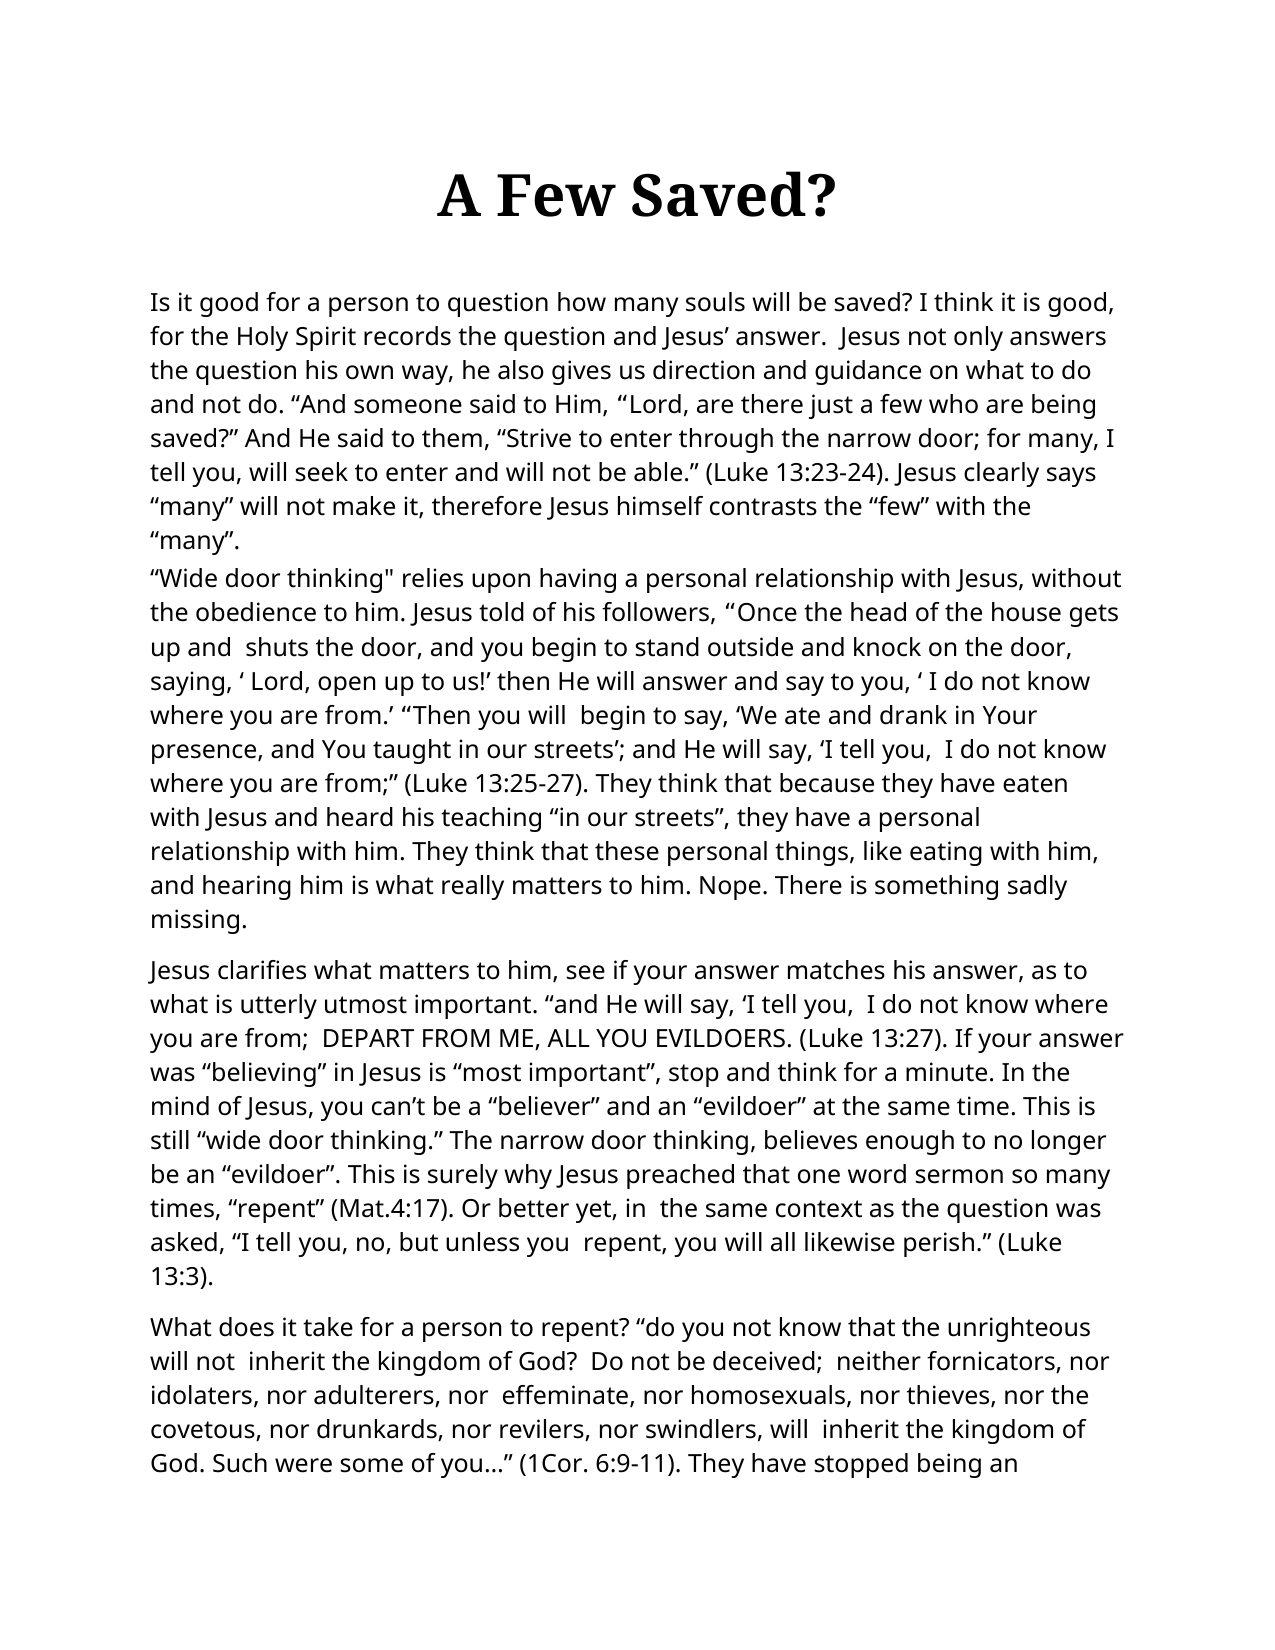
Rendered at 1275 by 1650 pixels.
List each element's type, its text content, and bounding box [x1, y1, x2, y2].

text A Few Saved? [150, 154, 1125, 234]
text Is it good for a person to question how many souls will be saved? I think it is good, for the Holy Spirit records the question and Jesus’ answer. Jesus not only answers the question his own way, he also gives us direction and guidance on what to do and not do. “And someone said to Him, “Lord, are there just a few who are being saved?” And He said to them, “Strive to enter through the narrow door; for many, I tell you, will seek to enter and will not be able.” (Luke 13:23-24). Jesus clearly says “many” will not make it, therefore Jesus himself contrasts the “few” with the “many”. [150, 284, 1125, 557]
text “Wide door thinking" relies upon having a personal relationship with Jesus, without the obedience to him. Jesus told of his followers, “Once the head of the house gets up and shuts the door, and you begin to stand outside and knock on the door, saying, ‘ Lord, open up to us!’ then He will answer and say to you, ‘ I do not know where you are from.’ “Then you will begin to say, ‘We ate and drank in Your presence, and You taught in our streets’; and He will say, ‘I tell you, I do not know where you are from;” (Luke 13:25-27). They think that because they have eaten with Jesus and heard his teaching “in our streets”, they have a personal relationship with him. They think that these personal things, like eating with him, and hearing him is what really matters to him. Nope. There is something sadly missing. [150, 561, 1125, 936]
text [150, 1310, 1125, 1480]
text Jesus clarifies what matters to him, see if your answer matches his answer, as to what is utterly utmost important. “and He will say, ‘I tell you, I do not know where you are from; DEPART FROM ME, ALL YOU EVILDOERS. (Luke 13:27). If your answer was “believing” in Jesus is “most important”, stop and think for a minute. In the mind of Jesus, you can’t be a “believer” and an “evildoer” at the same time. This is still “wide door thinking.” The narrow door thinking, believes enough to no longer be an “evildoer”. This is surely why Jesus preached that one word sermon so many times, “repent” (Mat.4:17). Or better yet, in the same context as the question was asked, “I tell you, no, but unless you repent, you will all likewise perish.” (Luke 13:3). [150, 952, 1125, 1293]
